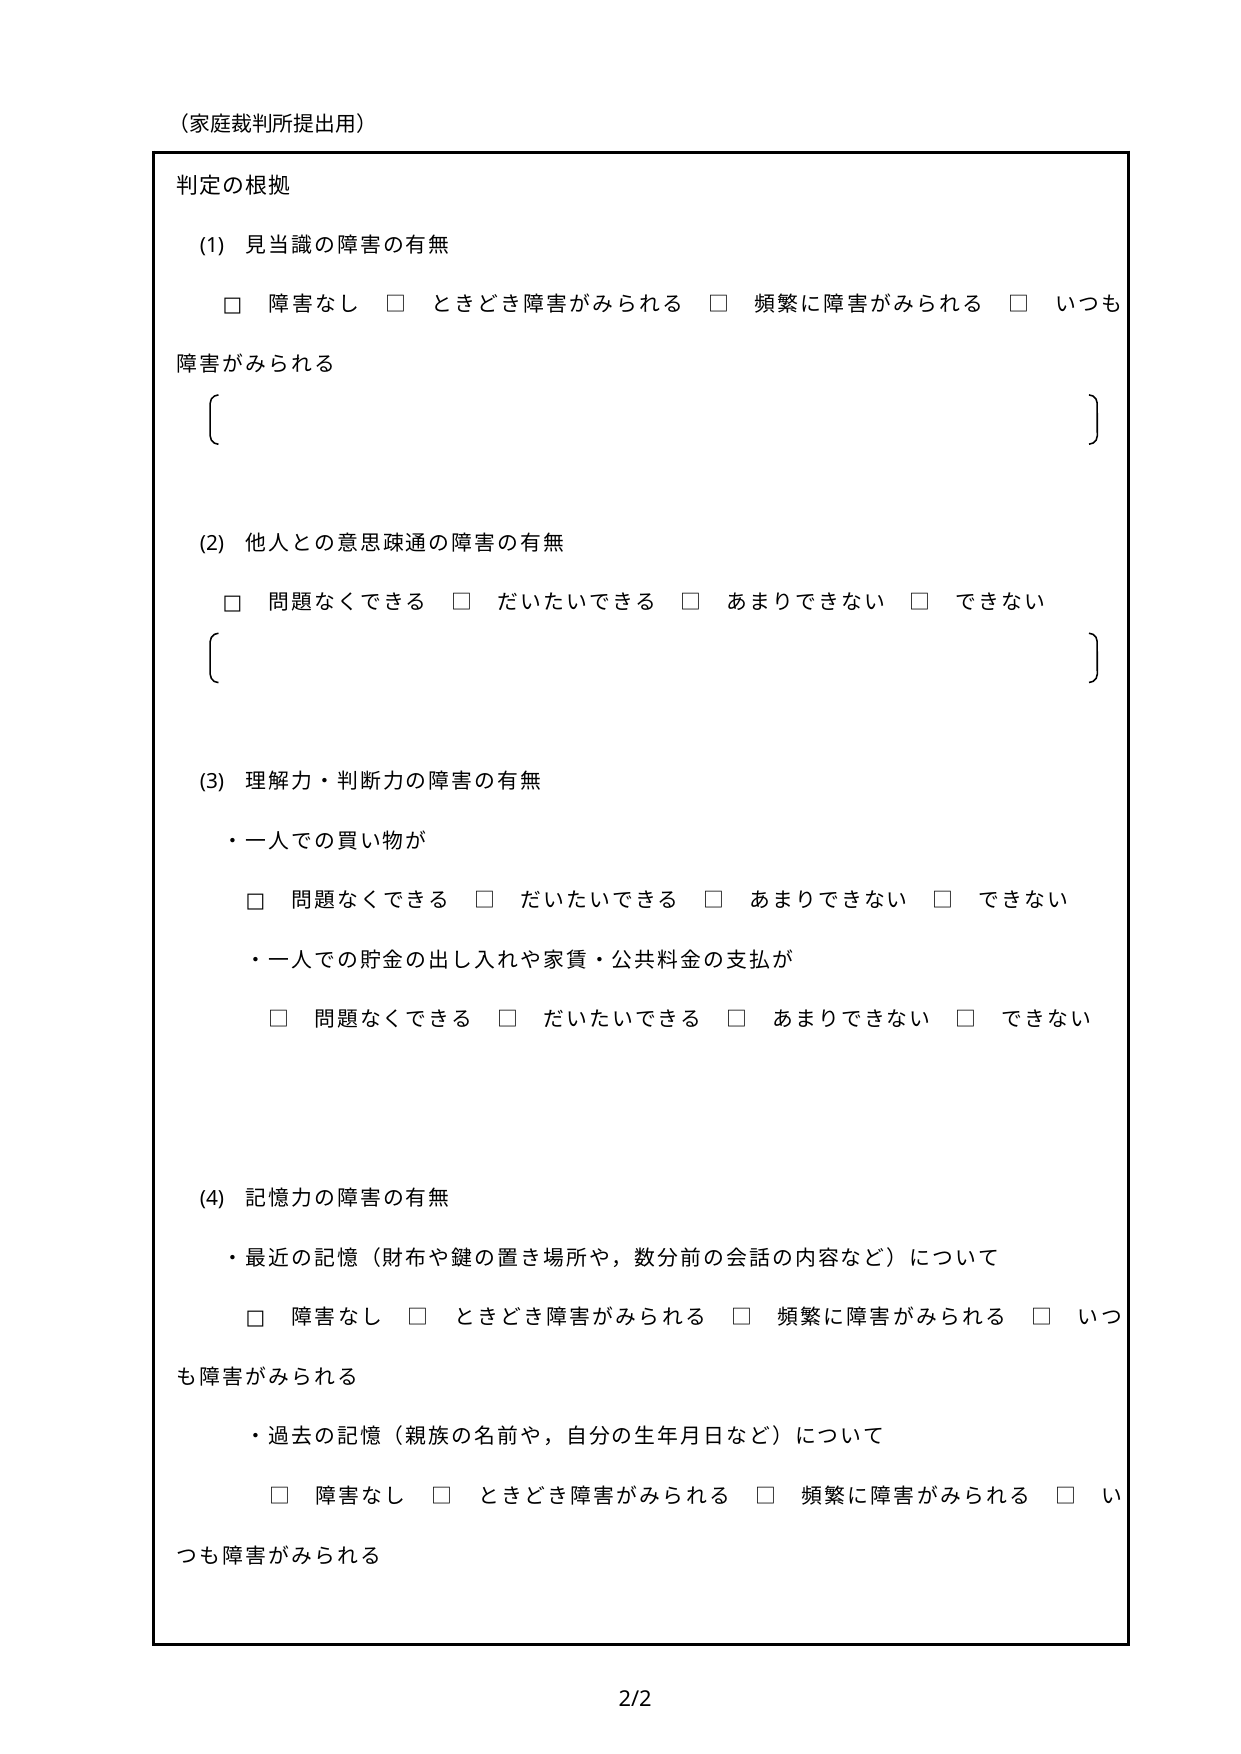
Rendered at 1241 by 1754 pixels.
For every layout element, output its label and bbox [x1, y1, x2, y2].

table_cell [155, 154, 1127, 1643]
